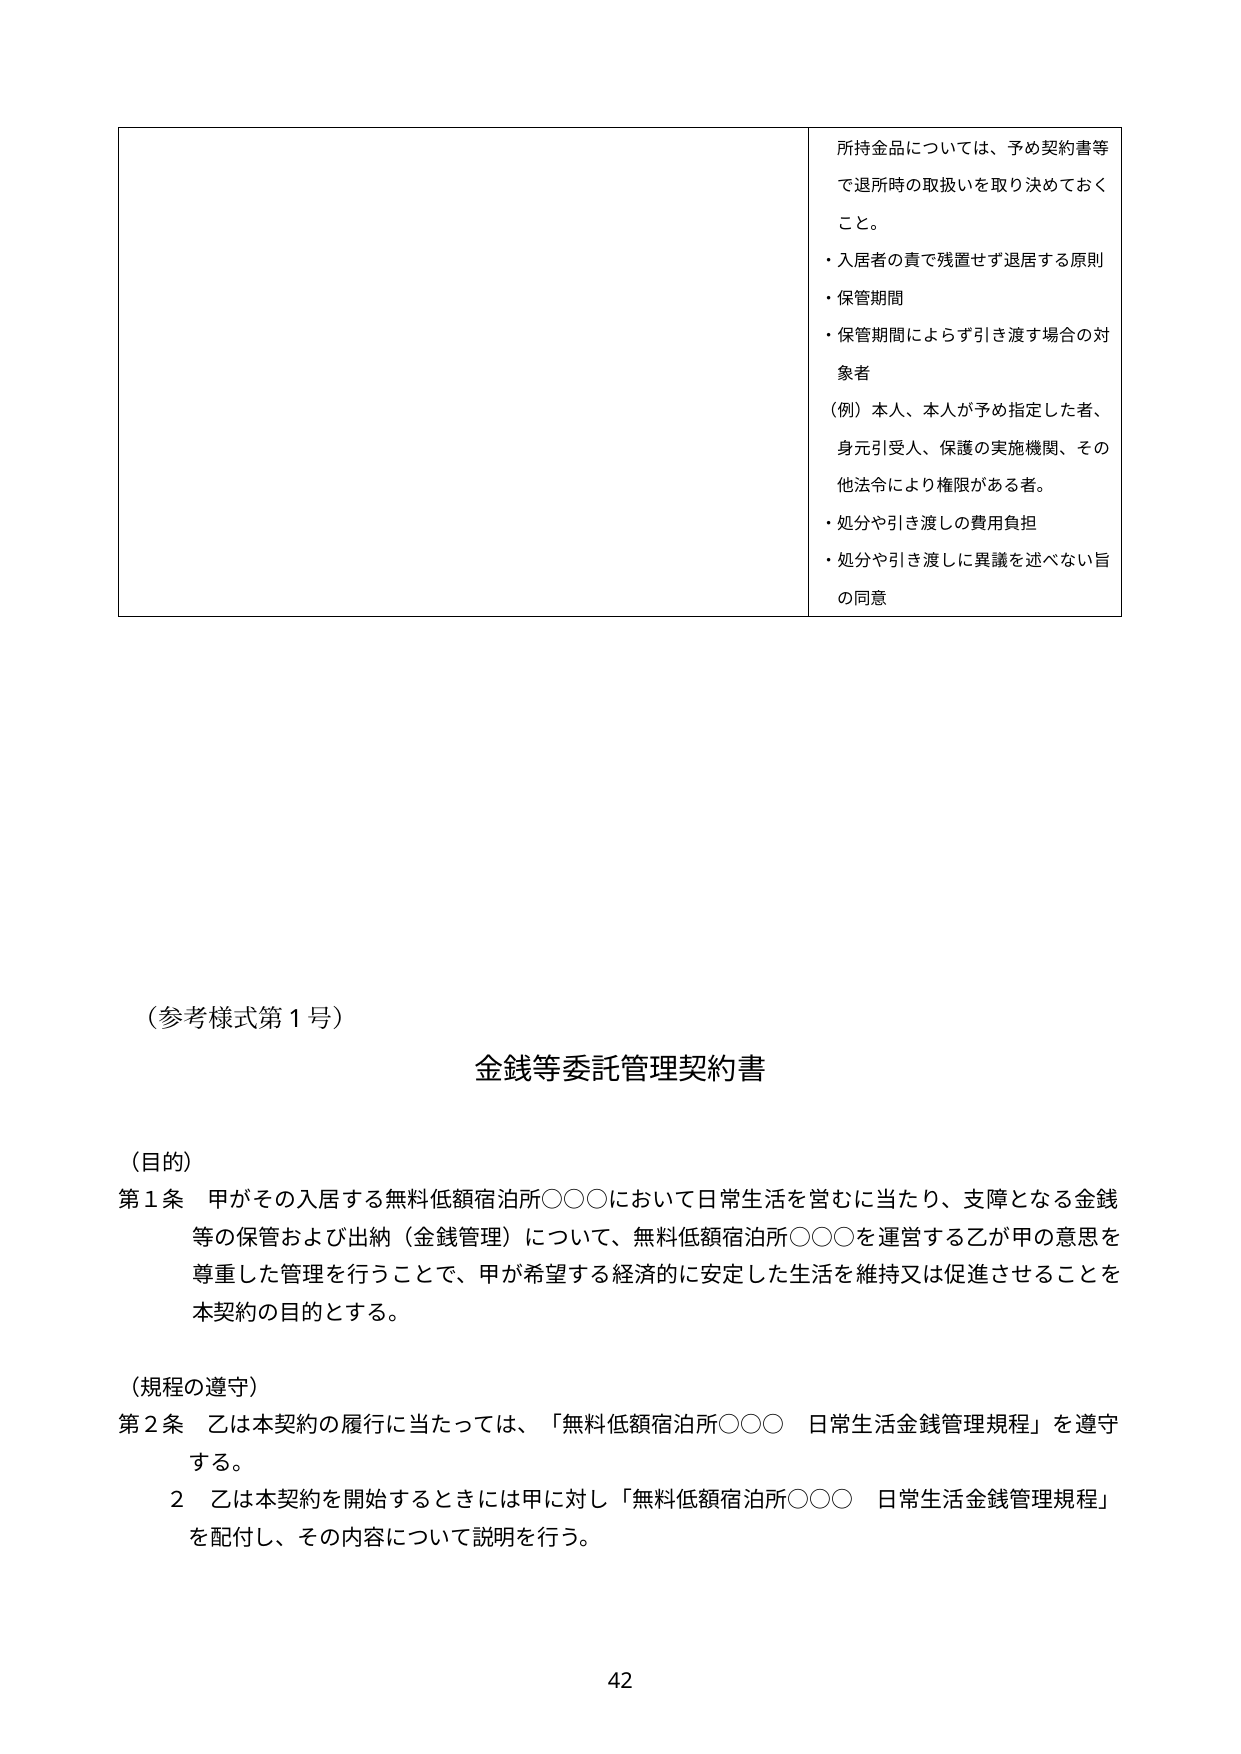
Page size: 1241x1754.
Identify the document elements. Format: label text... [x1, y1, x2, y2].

text 金銭等委託管理契約書 [118, 1029, 1122, 1104]
text （目的） [118, 1142, 1122, 1179]
text （規程の遵守） [118, 1367, 1122, 1404]
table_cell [809, 128, 1121, 616]
text 第２条 乙は本契約の履行に当たっては、「無料低額宿泊所○○○ 日常生活金銭管理規程」を遵守する。 [118, 1404, 1122, 1479]
text ２ 乙は本契約を開始するときには甲に対し「無料低額宿泊所○○○ 日常生活金銭管理規程」を配付し、その内容について説明を行う。 [122, 1479, 1122, 1554]
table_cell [119, 128, 808, 616]
text 第１条 甲がその入居する無料低額宿泊所○○○において日常生活を営むに当たり、支障となる金銭等の保管および出納（金銭管理）について、無料低額宿泊所○○○を運営する乙が甲の意思を尊重した管理を行うことで、甲が希望する経済的に安定した生活を維持又は促進させることを本契約の目的とする。 [118, 1179, 1122, 1329]
